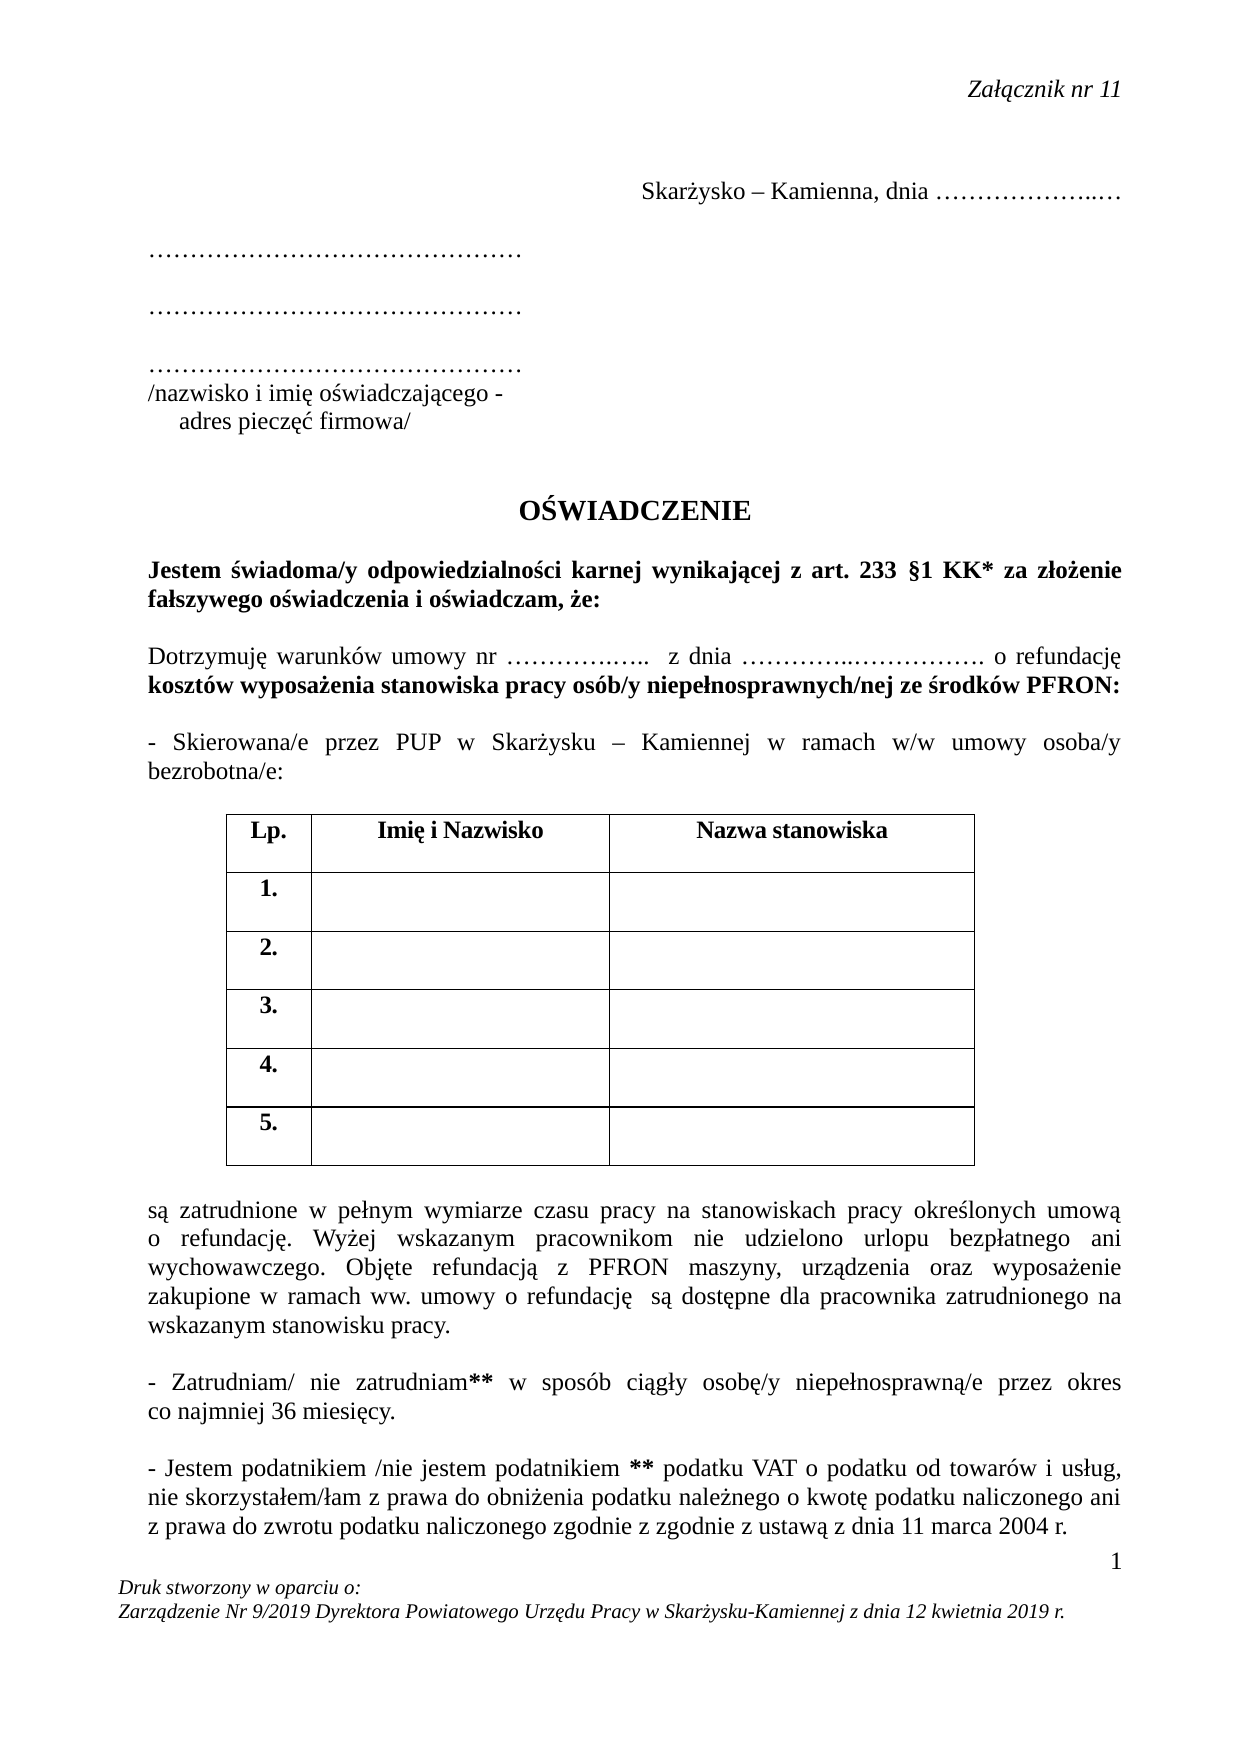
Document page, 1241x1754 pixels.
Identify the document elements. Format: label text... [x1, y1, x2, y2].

table_cell [312, 873, 609, 931]
text Dotrzymuję warunków umowy nr ………….….. z dnia …………..……………. o refundację kosztów wyposażenia stanowiska pracy osób/y niepełnosprawnych/nej ze środków PFRON: [148, 641, 1122, 699]
table_cell [610, 1108, 974, 1165]
table_cell [610, 990, 974, 1048]
table_header Nazwa stanowiska [610, 815, 974, 872]
table_cell 2. [227, 932, 311, 989]
table_cell [312, 1049, 609, 1106]
table_cell [312, 1108, 609, 1165]
table_cell [610, 932, 974, 989]
table_cell 1. [227, 873, 311, 931]
text ……………………………………… [148, 291, 1122, 320]
table_header Imię i Nazwisko [312, 815, 609, 872]
table_cell 4. [227, 1049, 311, 1106]
text ……………………………………… [148, 349, 1122, 378]
table_cell 3. [227, 990, 311, 1048]
text Skarżysko – Kamienna, dnia ………………..… [148, 176, 1122, 205]
table_cell [610, 1049, 974, 1106]
table_cell [312, 990, 609, 1048]
text - Skierowana/e przez PUP w Skarżysku – Kamiennej w ramach w/w umowy osoba/y bezrobotna/e: [148, 727, 1122, 785]
text ……………………………………… [148, 234, 1122, 263]
table_cell 5. [227, 1108, 311, 1165]
text adres pieczęć firmowa/ [148, 406, 1122, 435]
text /nazwisko i imię oświadczającego - [148, 378, 1122, 406]
text OŚWIADCZENIE [148, 493, 1122, 526]
table_cell [610, 873, 974, 931]
text Jestem świadoma/y odpowiedzialności karnej wynikającej z art. 233 §1 KK* za złożenie fałszywego oświadczenia i oświadczam, że: [148, 555, 1122, 612]
text są zatrudnione w pełnym wymiarze czasu pracy na stanowiskach pracy określonych umową o refundację. Wyżej wskazanym pracownikom nie udzielono urlopu bezpłatnego ani wychowawczego. Objęte refundacją z PFRON maszyny, urządzenia oraz wyposażenie zakupione w ramach ww. umowy o refundację są dostępne dla pracownika zatrudnionego na wskazanym stanowisku pracy. [148, 1195, 1122, 1338]
table_cell [312, 932, 609, 989]
text - Jestem podatnikiem /nie jestem podatnikiem ** podatku VAT o podatku od towarów i usług, nie skorzystałem/łam z prawa do obniżenia podatku należnego o kwotę podatku naliczonego ani z prawa do zwrotu podatku naliczonego zgodnie z zgodnie z ustawą z dnia 11 marca 2004 r. [148, 1453, 1122, 1540]
table_header Lp. [227, 815, 311, 872]
text - Zatrudniam/ nie zatrudniam** w sposób ciągły osobę/y niepełnosprawną/e przez okres co najmniej 36 miesięcy. [148, 1367, 1122, 1425]
